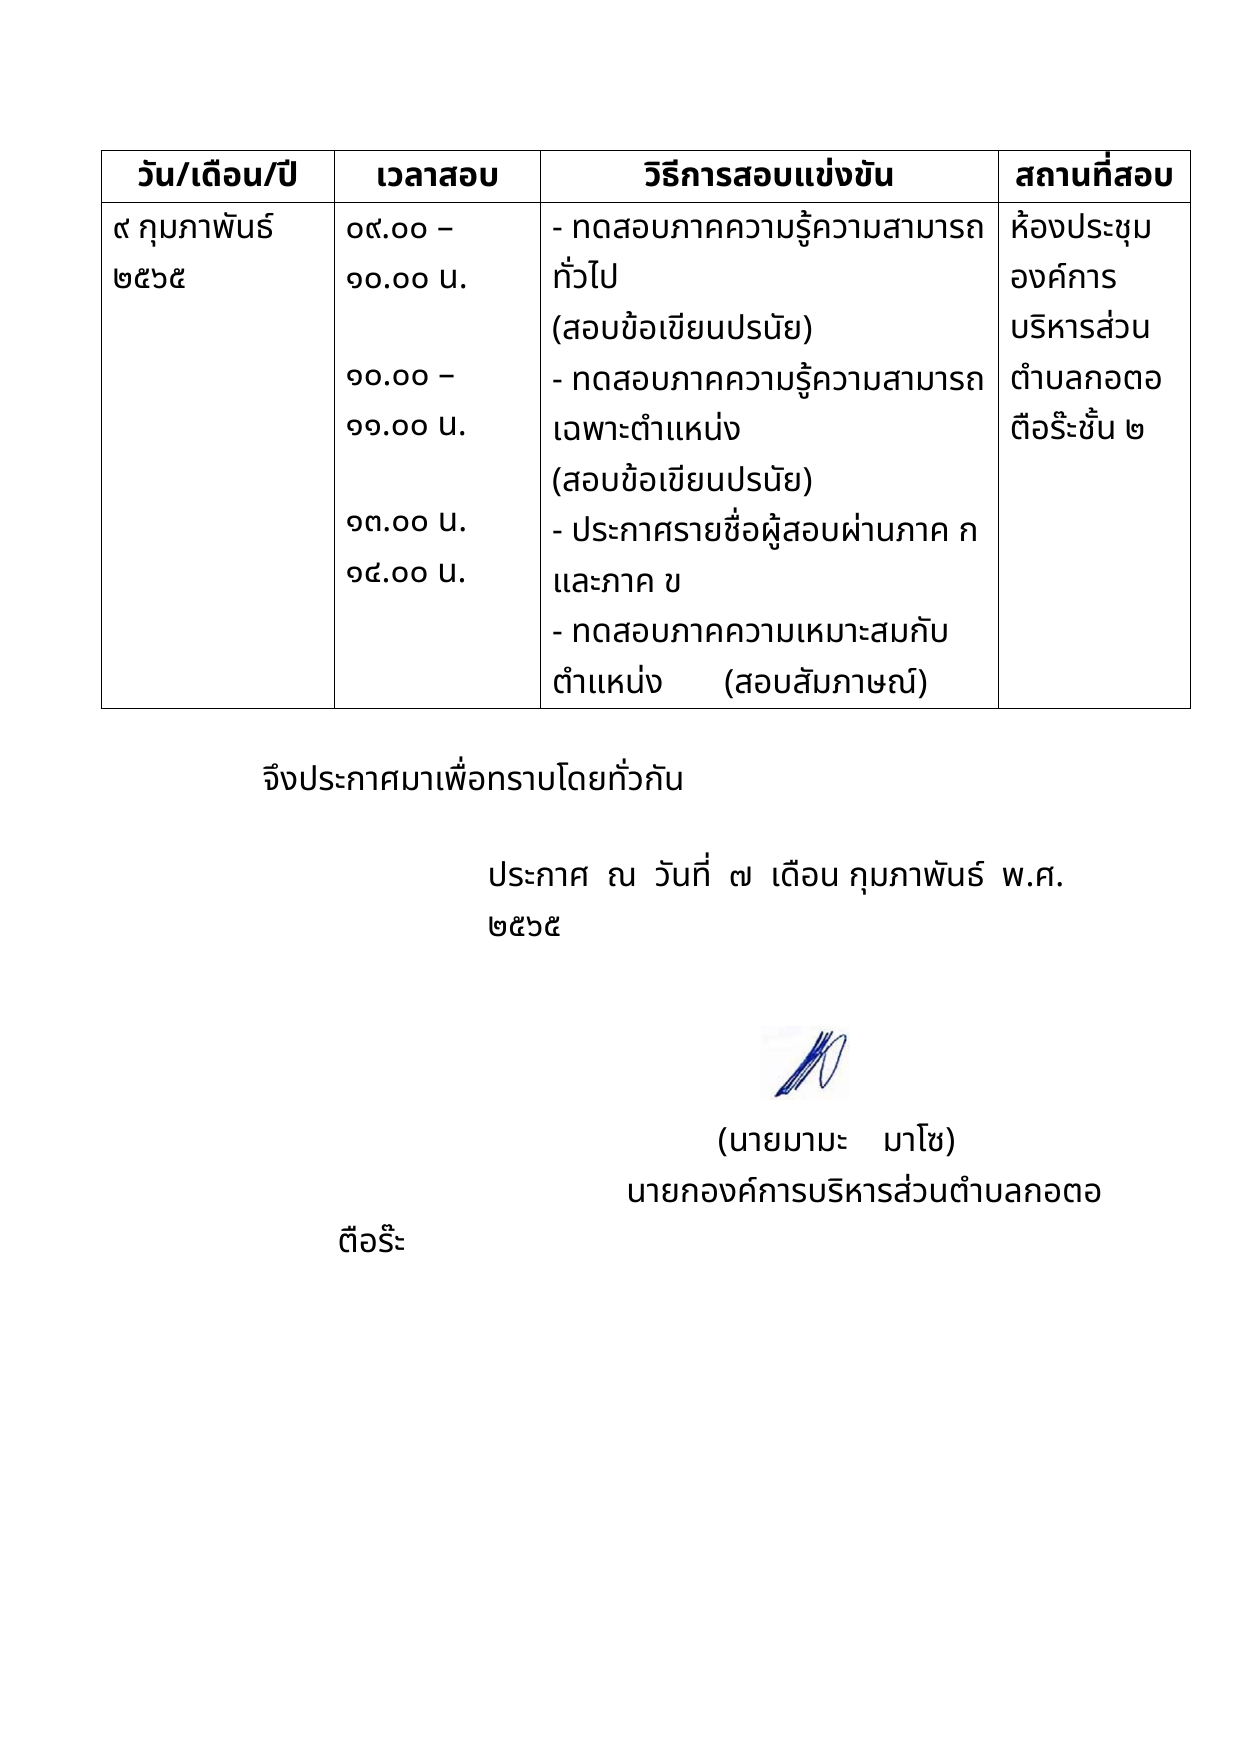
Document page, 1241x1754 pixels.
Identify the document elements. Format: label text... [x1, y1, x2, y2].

picture [758, 1026, 850, 1098]
table_cell ๙ กุมภาพันธ์ ๒๕๖๕ [102, 203, 334, 708]
table_cell ห้องประชุมองค์การบริหารส่วนตำบลกอตอตือร๊ะชั้น ๒ [999, 203, 1190, 708]
table_cell ๐๙.๐๐ – ๑๐.๐๐ น. ๑๐.๐๐ – ๑๑.๐๐ น. ๑๓.๐๐ น. ๑๔.๐๐ น. [335, 203, 540, 708]
text นายกองค์การบริหารส่วนตำบลกอตอตือร๊ะ [337, 1167, 1128, 1268]
table_header เวลาสอบ [335, 151, 540, 202]
subtitle จึงประกาศมาเพื่อทราบโดยทั่วกัน [187, 755, 1128, 805]
subtitle ประกาศ ณ วันที่ ๗ เดือน กุมภาพันธ์ พ.ศ. ๒๕๖๕ [487, 851, 1128, 952]
table_header วิธีการสอบแข่งขัน [541, 151, 998, 202]
table_header วัน/เดือน/ปี [102, 151, 334, 202]
table_cell - ทดสอบภาคความรู้ความสามารถทั่วไป (สอบข้อเขียนปรนัย) - ทดสอบภาคความรู้ความสามารถเฉพาะตำแหน่ง (สอบข้อเขียนปรนัย) - ประกาศรายชื่อผู้สอบผ่านภาค ก และภาค ข - ทดสอบภาคความเหมาะสมกับตำแหน่ง (สอบสัมภาษณ์) [541, 203, 998, 708]
subtitle (นายมามะ มาโซ) [112, 1116, 1128, 1167]
table_header สถานที่สอบ [999, 151, 1190, 202]
